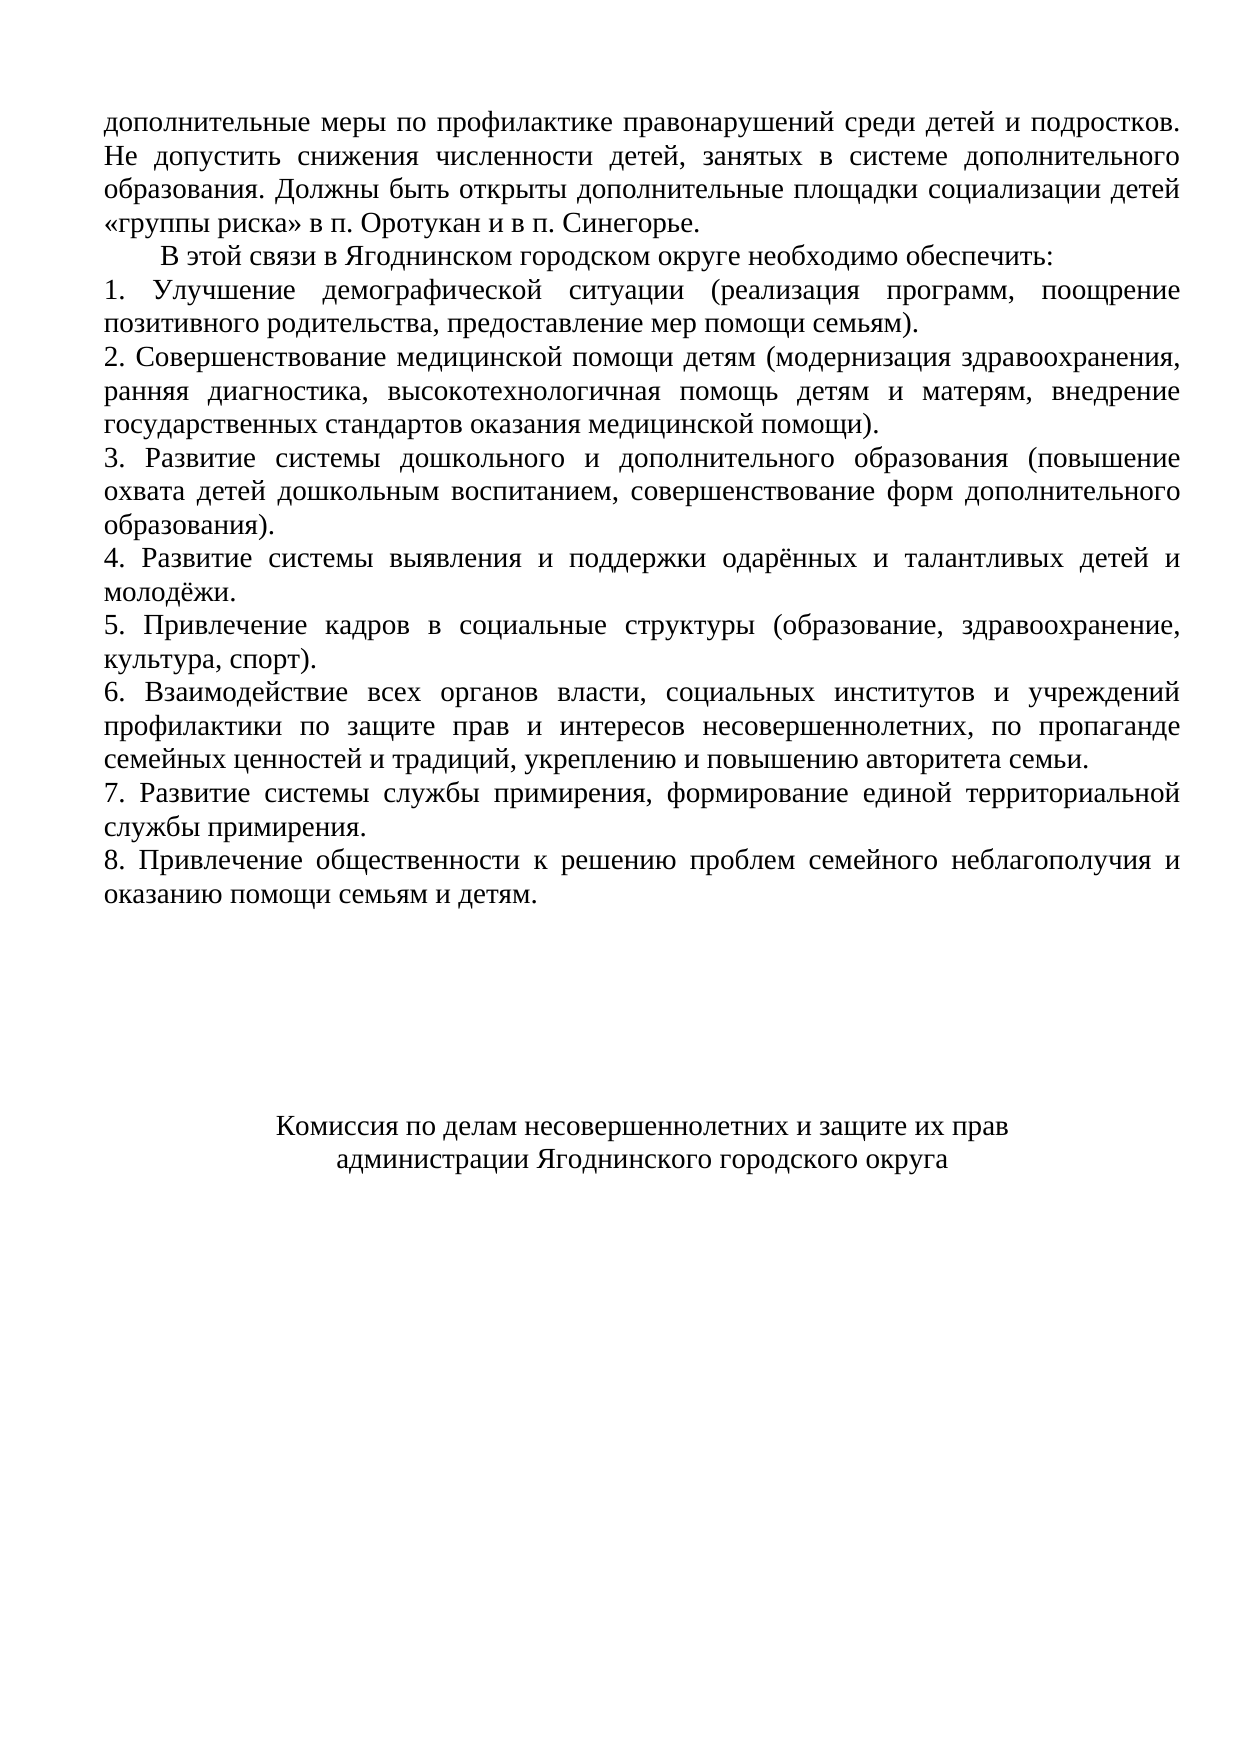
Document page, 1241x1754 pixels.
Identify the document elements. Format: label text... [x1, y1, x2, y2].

text администрации Ягоднинского городского округа [103, 297, 1181, 330]
text Комиссия по делам несовершеннолетних и защите их прав [103, 263, 1181, 297]
